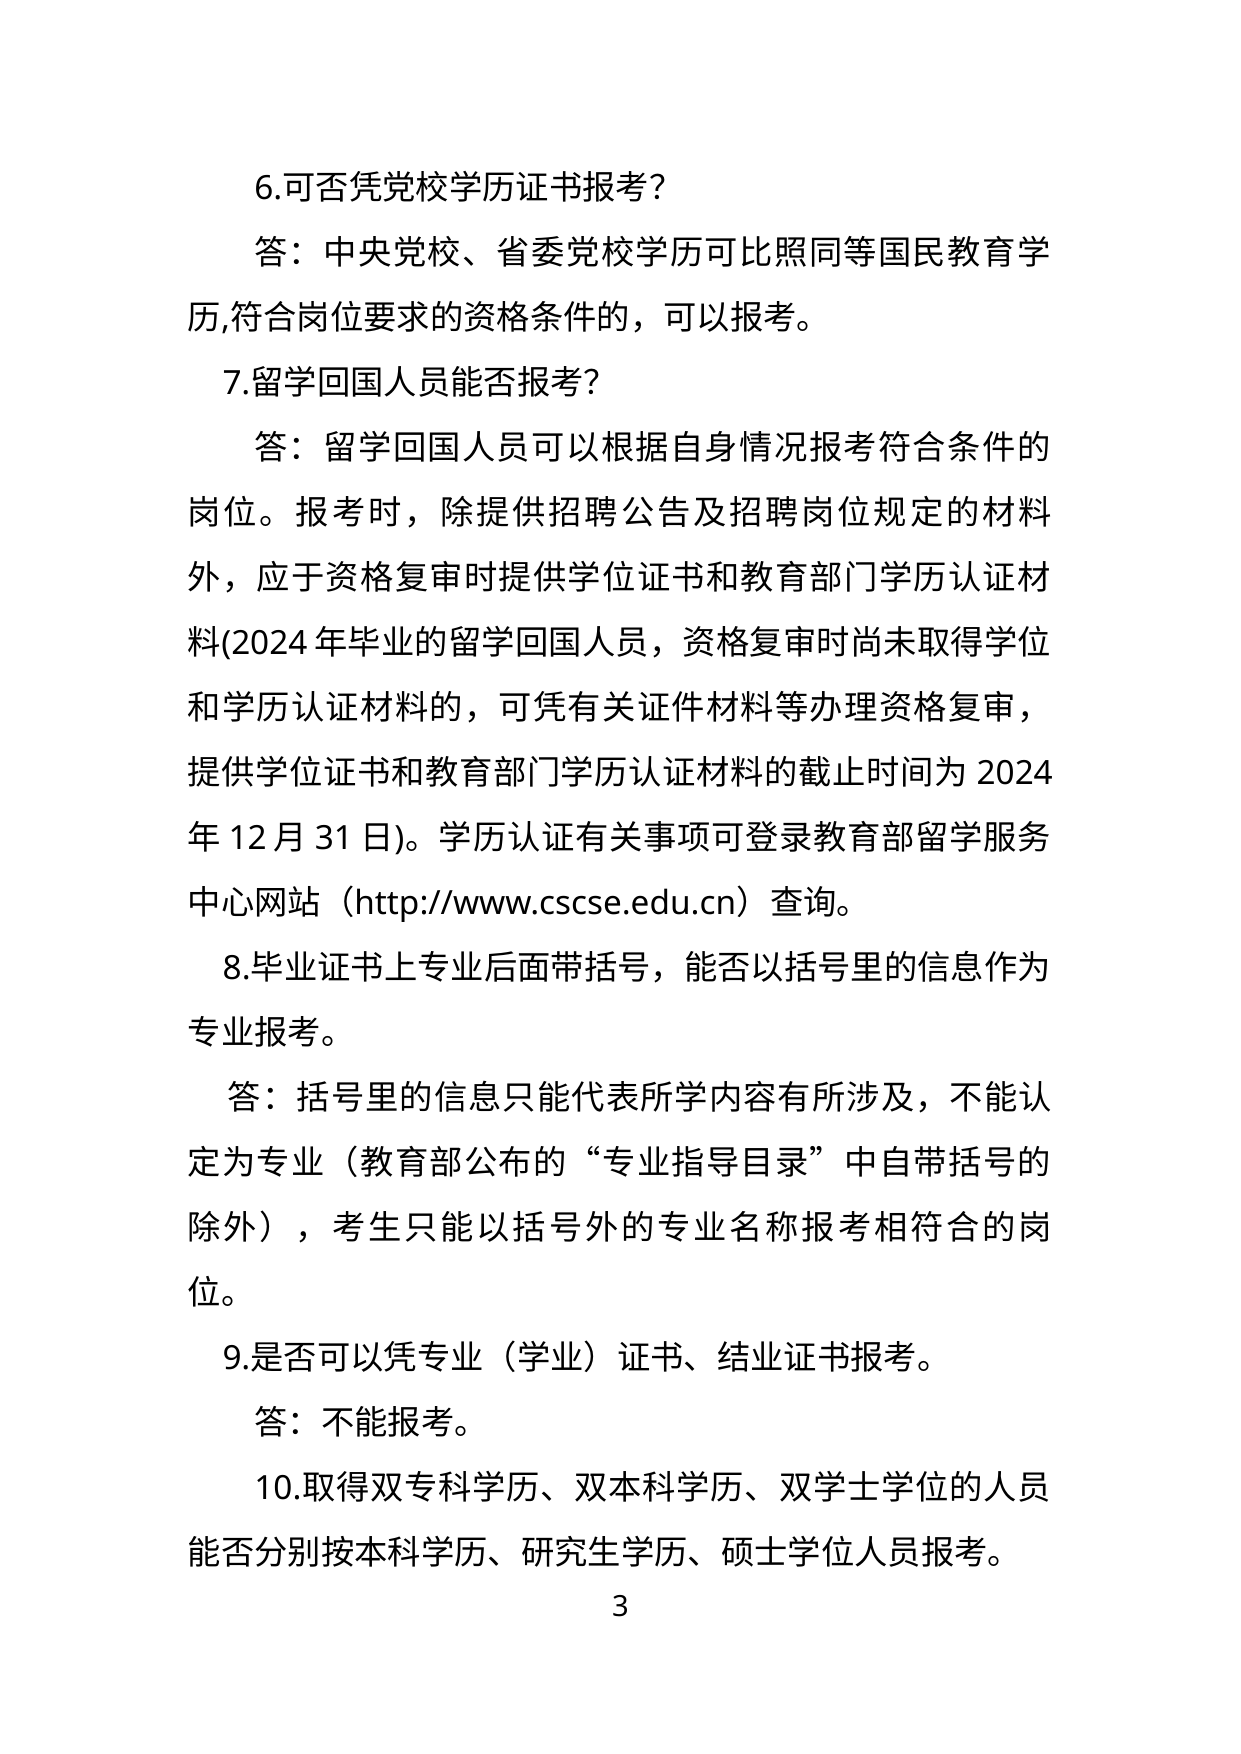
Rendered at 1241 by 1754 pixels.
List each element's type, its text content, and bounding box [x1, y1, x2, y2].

text 9.是否可以凭专业（学业）证书、结业证书报考。 [187, 1323, 1053, 1388]
text 答：括号里的信息只能代表所学内容有所涉及，不能认定为专业（教育部公布的“专业指导目录”中自带括号的除外），考生只能以括号外的专业名称报考相符合的岗位。 [187, 1063, 1053, 1323]
text 6.可否凭党校学历证书报考？ [187, 153, 1053, 218]
text 8.毕业证书上专业后面带括号，能否以括号里的信息作为专业报考。 [187, 933, 1053, 1063]
text 7.留学回国人员能否报考？ [187, 348, 1053, 413]
text 10.取得双专科学历、双本科学历、双学士学位的人员能否分别按本科学历、研究生学历、硕士学位人员报考。 [187, 1453, 1053, 1583]
text 答：留学回国人员可以根据自身情况报考符合条件的岗位。报考时，除提供招聘公告及招聘岗位规定的材料外，应于资格复审时提供学位证书和教育部门学历认证材料(2024年毕业的留学回国人员，资格复审时尚未取得学位和学历认证材料的，可凭有关证件材料等办理资格复审，提供学位证书和教育部门学历认证材料的截止时间为2024年12月31日)。学历认证有关事项可登录教育部留学服务中心网站（http://www.cscse.edu.cn）查询。 [187, 413, 1053, 933]
text 答：中央党校、省委党校学历可比照同等国民教育学历,符合岗位要求的资格条件的，可以报考。 [187, 218, 1053, 348]
text 答：不能报考。 [187, 1388, 1053, 1453]
